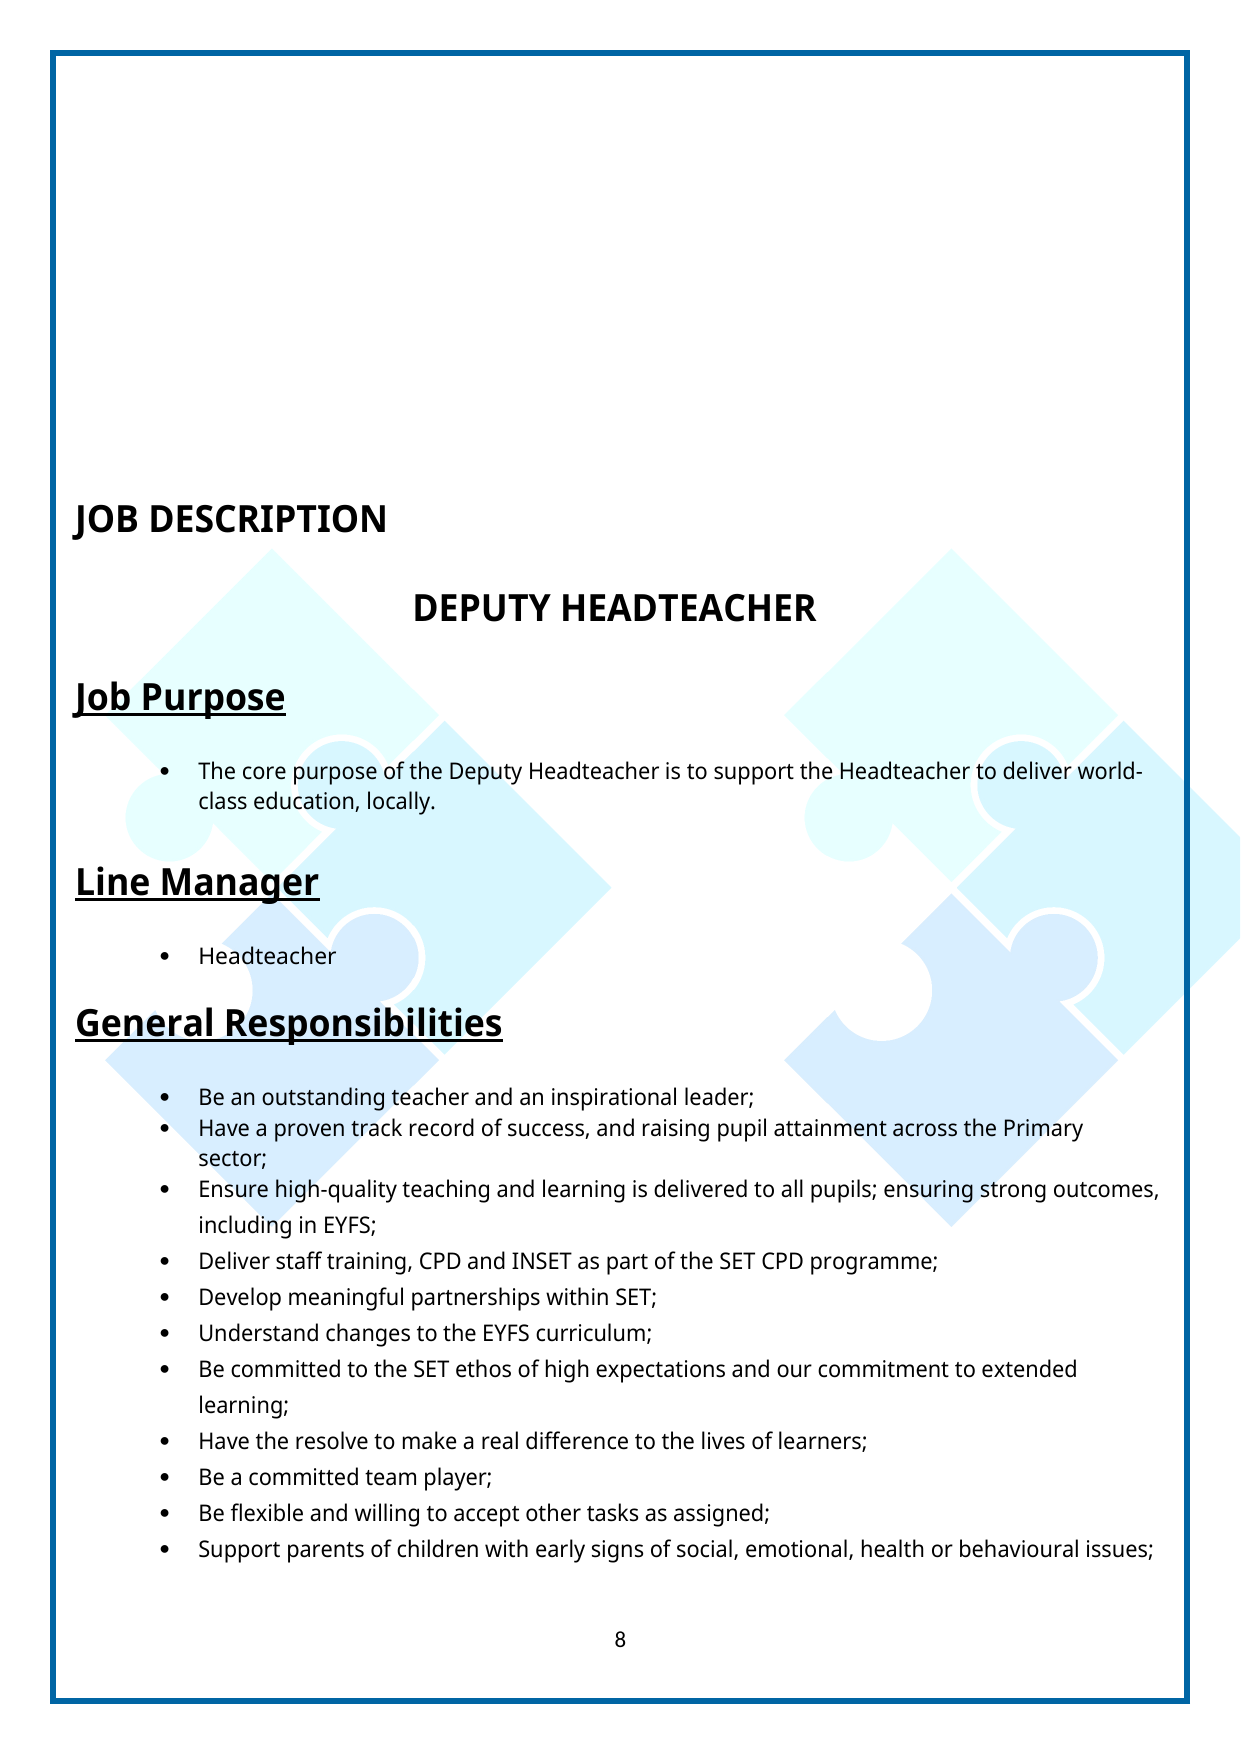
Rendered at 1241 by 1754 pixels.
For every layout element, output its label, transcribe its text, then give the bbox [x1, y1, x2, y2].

subtitle Line Manager [75, 855, 1153, 905]
list Ensure high-quality teaching and learning is delivered to all pupils; ensuring strong outcomes, including in EYFS; [161, 1173, 1165, 1240]
subtitle Have a proven track record of success, and raising pupil attainment across the Primary sector; [161, 1112, 1153, 1173]
subtitle Job Purpose [75, 670, 1153, 720]
list Be flexible and willing to accept other tasks as assigned; [161, 1497, 1165, 1528]
subtitle DEPUTY HEADTEACHER [75, 581, 1153, 631]
subtitle General Responsibilities [75, 996, 1153, 1046]
subtitle The core purpose of the Deputy Headteacher is to support the Headteacher to deliver world-class education, locally. [161, 755, 1153, 816]
list Headteacher [161, 940, 1165, 971]
subtitle Be an outstanding teacher and an inspirational leader; [161, 1081, 1153, 1112]
list Have the resolve to make a real difference to the lives of learners; [161, 1425, 1165, 1456]
list Develop meaningful partnerships within SET; [161, 1281, 1165, 1312]
list Support parents of children with early signs of social, emotional, health or behavioural issues; [161, 1532, 1165, 1564]
list Be committed to the SET ethos of high expectations and our commitment to extended learning; [161, 1353, 1165, 1420]
list Deliver staff training, CPD and INSET as part of the SET CPD programme; [161, 1245, 1165, 1276]
list Be a committed team player; [161, 1461, 1165, 1492]
subtitle JOB DESCRIPTION [75, 492, 1153, 542]
list Understand changes to the EYFS curriculum; [161, 1317, 1165, 1348]
